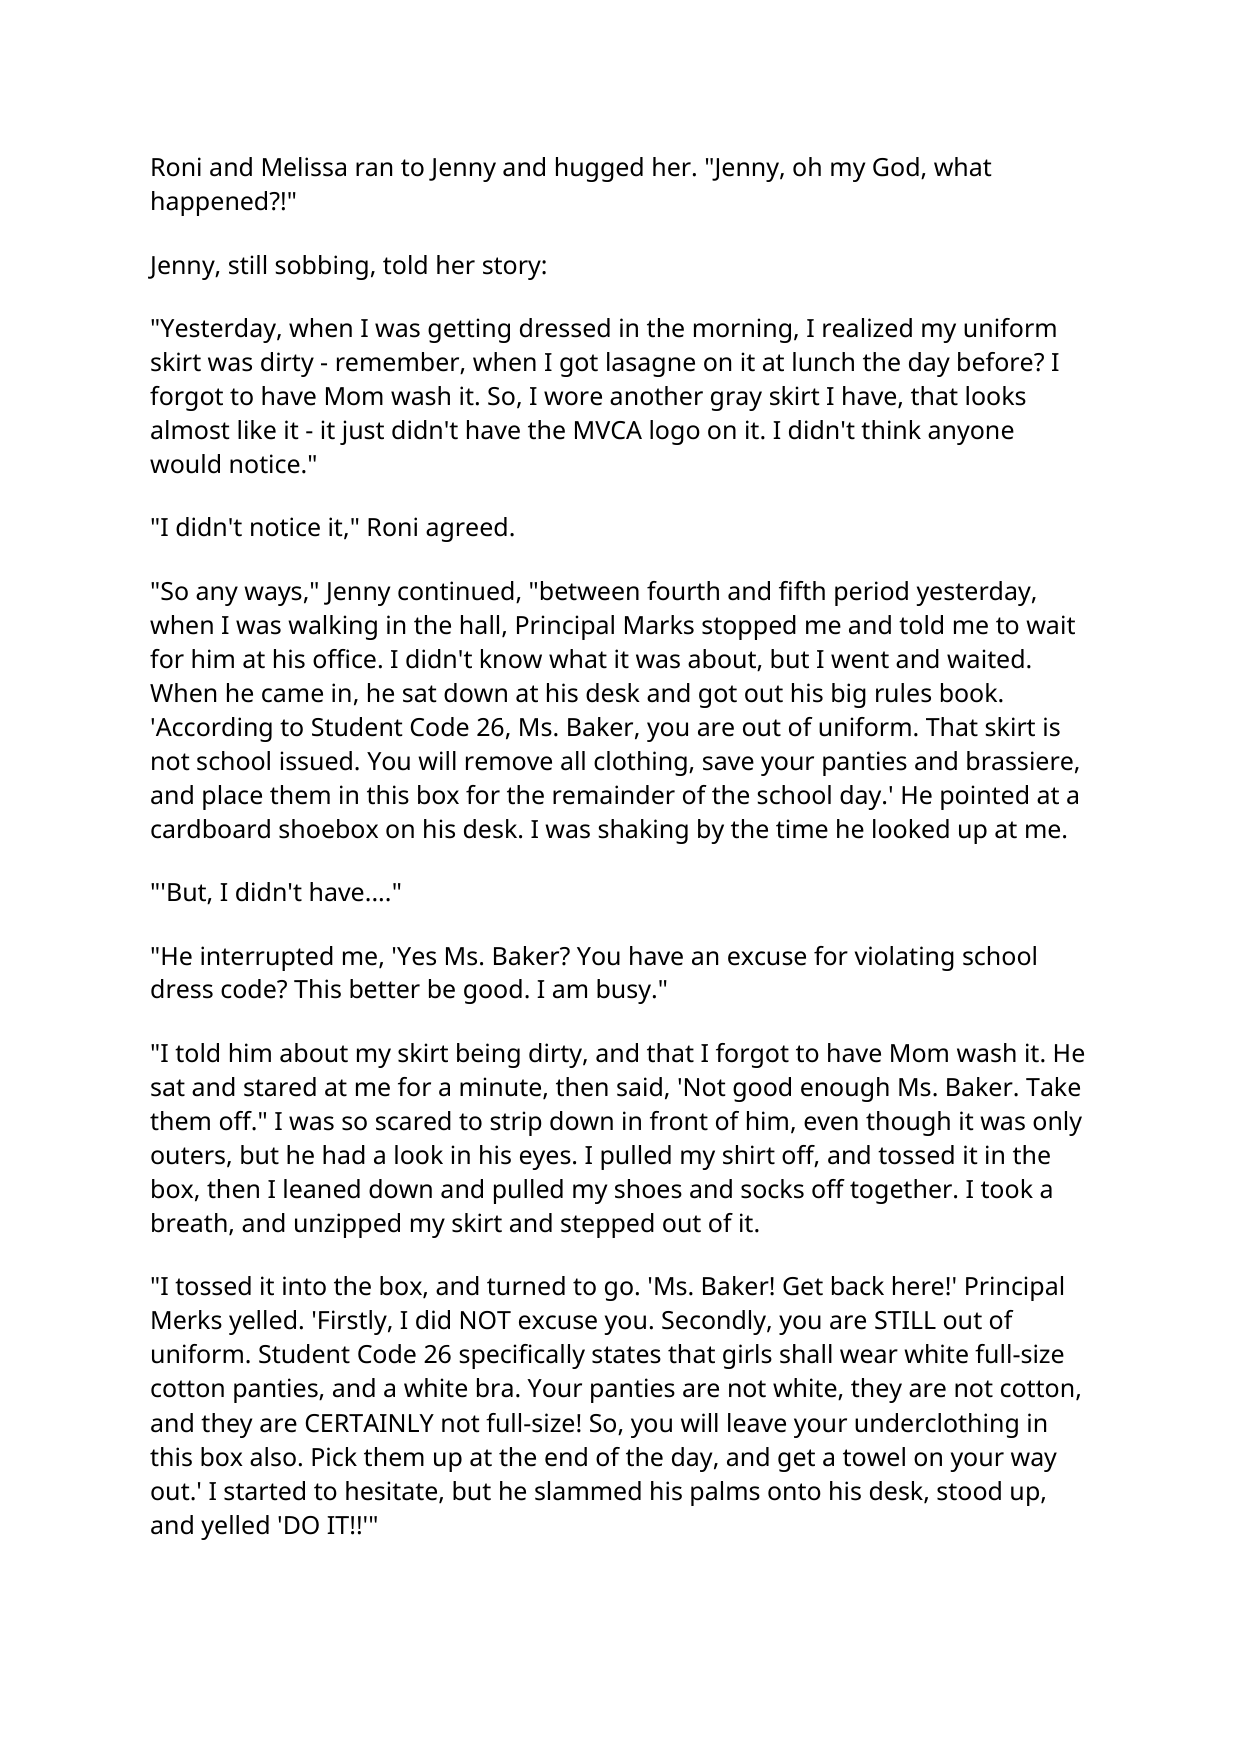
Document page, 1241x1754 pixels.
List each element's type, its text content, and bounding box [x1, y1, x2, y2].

text "I told him about my skirt being dirty, and that I forgot to have Mom wash it. He sat and stared at me for a minute, then said, 'Not good enough Ms. Baker. Take them off." I was so scared to strip down in front of him, even though it was only outers, but he had a look in his eyes. I pulled my shirt off, and tossed it in the box, then I leaned down and pulled my shoes and socks off together. I took a breath, and unzipped my skirt and stepped out of it. [150, 1035, 1090, 1240]
text Roni and Melissa ran to Jenny and hugged her. "Jenny, oh my God, what happened?!" [150, 150, 1090, 218]
text Jenny, still sobbing, told her story: [150, 247, 1090, 281]
text "I tossed it into the box, and turned to go. 'Ms. Baker! Get back here!' Principal Merks yelled. 'Firstly, I did NOT excuse you. Secondly, you are STILL out of uniform. Student Code 26 specifically states that girls shall wear white full-size cotton panties, and a white bra. Your panties are not white, they are not cotton, and they are CERTAINLY not full-size! So, you will leave your underclothing in this box also. Pick them up at the end of the day, and get a towel on your way out.' I started to hesitate, but he slammed his palms onto his desk, stood up, and yelled 'DO IT!!'" [150, 1269, 1090, 1541]
text "Yesterday, when I was getting dressed in the morning, I realized my uniform skirt was dirty - remember, when I got lasagne on it at lunch the day before? I forgot to have Mom wash it. So, I wore another gray skirt I have, that looks almost like it - it just didn't have the MVCA logo on it. I didn't think anyone would notice." [150, 311, 1090, 481]
text "So any ways," Jenny continued, "between fourth and fifth period yesterday, when I was walking in the hall, Principal Marks stopped me and told me to wait for him at his office. I didn't know what it was about, but I went and waited. When he came in, he sat down at his desk and got out his big rules book. 'According to Student Code 26, Ms. Baker, you are out of uniform. That skirt is not school issued. You will remove all clothing, save your panties and brassiere, and place them in this box for the remainder of the school day.' He pointed at a cardboard shoebox on his desk. I was shaking by the time he looked up at me. [150, 573, 1090, 846]
text "He interrupted me, 'Yes Ms. Baker? You have an excuse for violating school dress code? This better be good. I am busy." [150, 938, 1090, 1006]
text "'But, I didn't have...." [150, 875, 1090, 909]
text "I didn't notice it," Roni agreed. [150, 510, 1090, 544]
